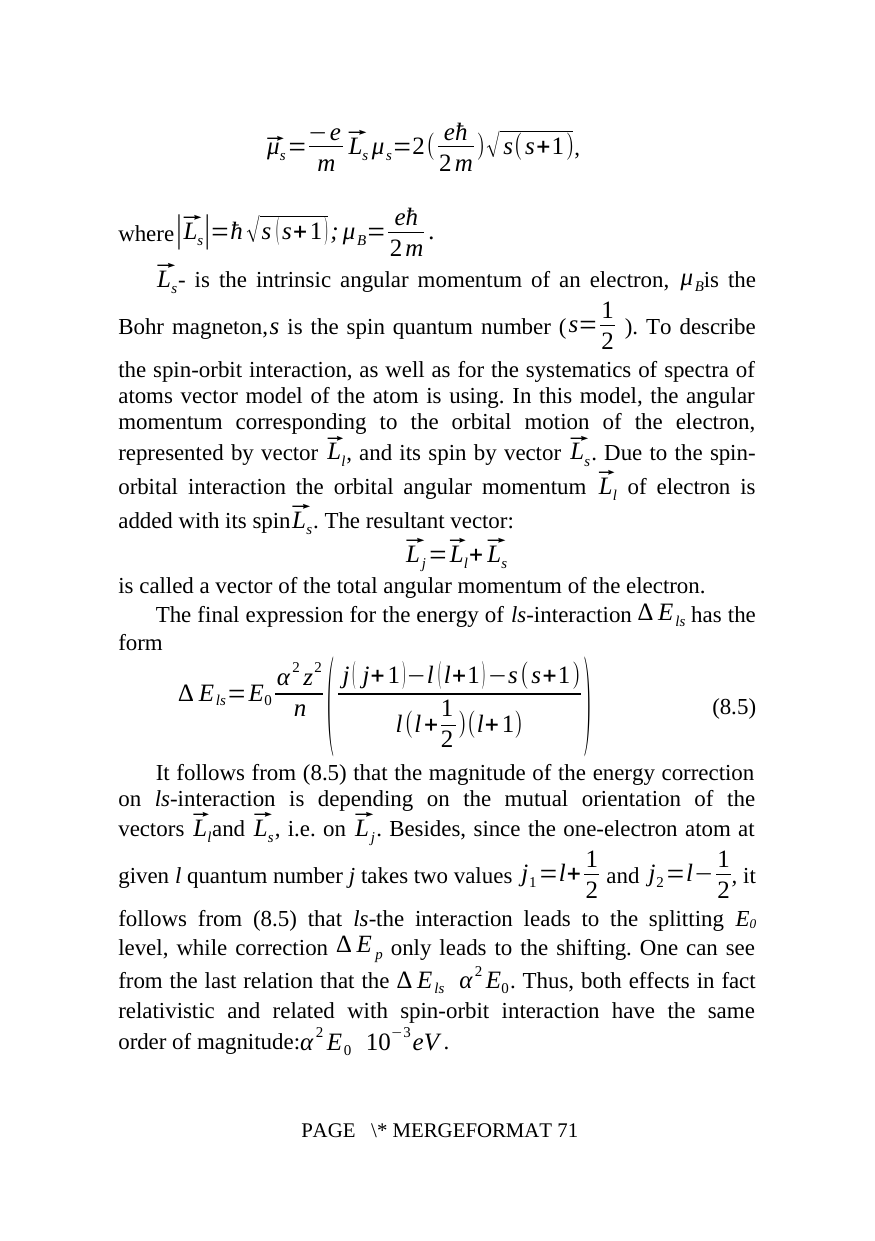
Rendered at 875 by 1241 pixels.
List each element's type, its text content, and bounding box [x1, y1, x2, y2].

text where [118, 203, 756, 262]
text , [192, 118, 756, 177]
text - is the intrinsic angular momentum of an electron, is the Bohr magneton, is the spin quantum number ( ). To describe the spin-orbit interaction, as well as for the systematics of spectra of atoms vector model of the atom is using. In this model, the angular momentum corresponding to the orbital motion of the electron, represented by vector , and its spin by vector . Due to the spin-orbital interaction the orbital angular momentum of electron is added with its spin. The resultant vector: [118, 262, 756, 537]
text is called a vector of the total angular momentum of the electron. [118, 572, 756, 598]
text (8.5) [174, 656, 756, 759]
text The final expression for the energy of ls-interaction has the form [118, 598, 756, 656]
text It follows from (8.5) that the magnitude of the energy correction on ls-interaction is depending on the mutual orientation of the vectors and , i.e. on . Besides, since the one-electron atom at given l quantum number j takes two values and , it follows from (8.5) that ls-the interaction leads to the splitting E0 level, while correction only leads to the shifting. One can see from the last relation that the . Thus, both effects in fact relativistic and related with spin-orbit interaction have the same order of magnitude:. [118, 759, 756, 1059]
